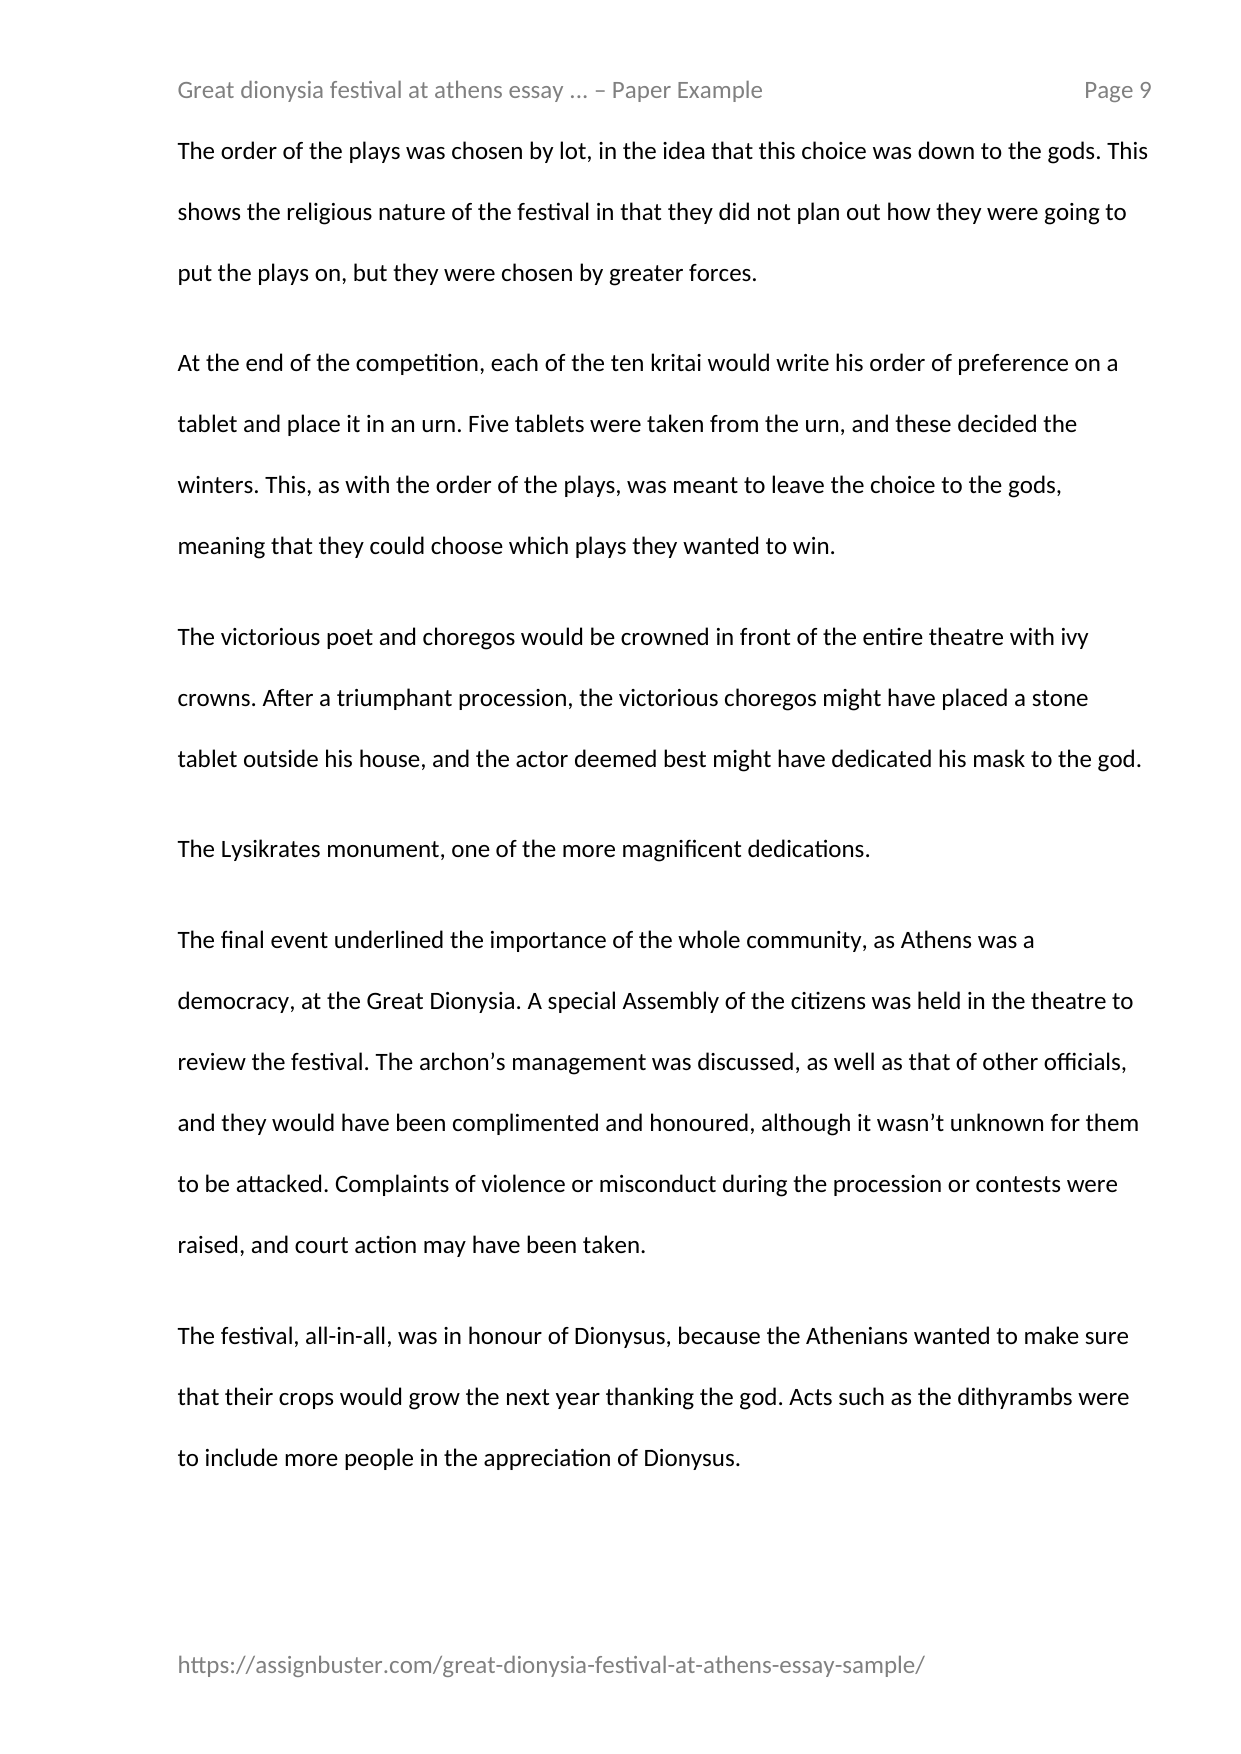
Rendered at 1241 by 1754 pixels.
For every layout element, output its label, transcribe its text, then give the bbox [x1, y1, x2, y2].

text At the end of the competition, each of the ten kritai would write his order of preference on a tablet and place it in an urn. Five tablets were taken from the urn, and these decided the winters. This, as with the order of the plays, was meant to leave the choice to the gods, meaning that they could choose which plays they wanted to win. [177, 347, 1152, 561]
text The order of the plays was chosen by lot, in the idea that this choice was down to the gods. This shows the religious nature of the festival in that they did not plan out how they were going to put the plays on, but they were chosen by greater forces. [177, 135, 1152, 287]
text The final event underlined the importance of the whole community, as Athens was a democracy, at the Great Dionysia. A special Assembly of the citizens was held in the theatre to review the festival. The archon’s management was discussed, as well as that of other officials, and they would have been complimented and honoured, although it wasn’t unknown for them to be attacked. Complaints of violence or misconduct during the procession or contests were raised, and court action may have been taken. [177, 924, 1152, 1260]
text The festival, all-in-all, was in honour of Dionysus, because the Athenians wanted to make sure that their crops would grow the next year thanking the god. Acts such as the dithyrambs were to include more people in the appreciation of Dionysus. [177, 1320, 1152, 1472]
text The victorious poet and choregos would be crowned in front of the entire theatre with ivy crowns. After a triumphant procession, the victorious choregos might have placed a stone tablet outside his house, and the actor deemed best might have dedicated his mask to the god. [177, 621, 1152, 774]
text The Lysikrates monument, one of the more magnificent dedications. [177, 834, 1152, 864]
